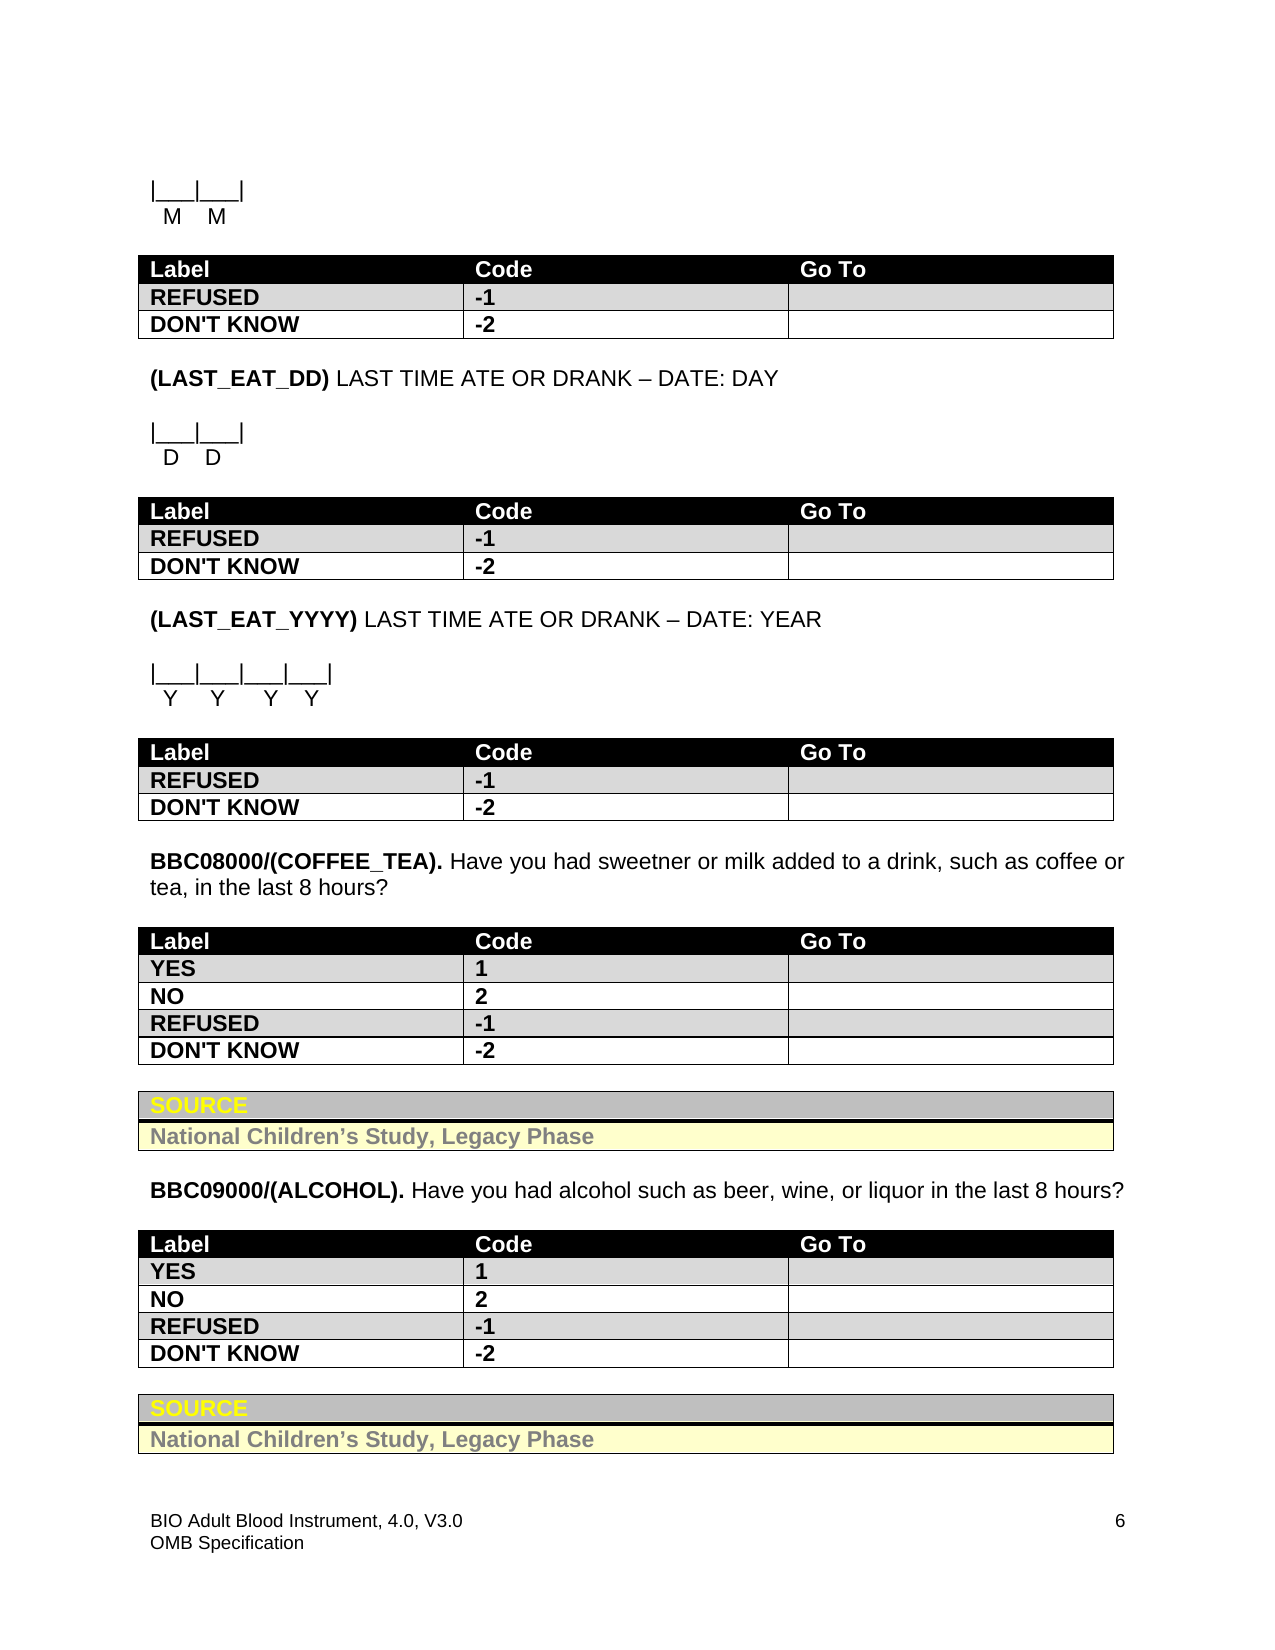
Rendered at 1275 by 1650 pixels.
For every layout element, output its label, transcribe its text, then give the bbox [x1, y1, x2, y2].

text (LAST_EAT_YYYY) LAST TIME ATE OR DRANK – DATE: YEAR [150, 606, 1125, 633]
table_header Label [139, 256, 463, 283]
table_cell -1 [464, 767, 788, 793]
table_cell National Children’s Study, Legacy Phase [139, 1426, 1113, 1452]
table_cell 2 [464, 1286, 788, 1312]
table_cell -1 [464, 1313, 788, 1339]
table_cell YES [139, 955, 463, 982]
table_cell REFUSED [139, 284, 463, 310]
text BBC08000/(COFFEE_TEA). Have you had sweetner or milk added to a drink, such as coffee or tea, in the last 8 hours? [150, 848, 1125, 900]
table_cell 2 [464, 983, 788, 1009]
text BBC09000/(ALCOHOL). Have you had alcohol such as beer, wine, or liquor in the last 8 hours? [150, 1177, 1125, 1203]
table_cell [789, 767, 1113, 793]
table_cell [789, 1038, 1113, 1064]
table_cell -2 [464, 794, 788, 820]
table_cell -1 [464, 1010, 788, 1036]
table_cell DON'T KNOW [139, 311, 463, 338]
table_cell [789, 983, 1113, 1009]
table_cell DON'T KNOW [139, 794, 463, 820]
table_cell [789, 311, 1113, 338]
table_cell REFUSED [139, 767, 463, 793]
table_cell 1 [464, 955, 788, 982]
text M M [150, 203, 1125, 229]
table_cell -1 [464, 284, 788, 310]
table_cell -2 [464, 1340, 788, 1367]
table_cell [789, 1286, 1113, 1312]
table_cell [789, 955, 1113, 982]
table_cell REFUSED [139, 1313, 463, 1339]
table_cell [789, 525, 1113, 552]
table_header SOURCE [139, 1092, 1113, 1118]
table_cell REFUSED [139, 525, 463, 552]
table_cell -1 [464, 525, 788, 552]
text |___|___|___|___| [150, 659, 1125, 685]
table_cell -2 [464, 553, 788, 579]
table_cell [789, 794, 1113, 820]
table_header Go To [789, 1231, 1113, 1257]
table_cell [789, 1010, 1113, 1036]
table_cell [789, 284, 1113, 310]
table_header Code [464, 256, 788, 283]
table_header Go To [789, 498, 1113, 524]
table_header Code [464, 928, 788, 954]
text |___|___| [150, 176, 1125, 203]
table_header Code [464, 739, 788, 766]
table_header Go To [789, 256, 1113, 283]
table_cell National Children’s Study, Legacy Phase [139, 1123, 1113, 1149]
table_header Label [139, 739, 463, 766]
table_cell [789, 1340, 1113, 1367]
text D D [150, 444, 1125, 470]
table_header Label [139, 498, 463, 524]
text |___|___| [150, 418, 1125, 444]
table_cell YES [139, 1258, 463, 1284]
table_cell DON'T KNOW [139, 1340, 463, 1367]
table_cell [789, 1313, 1113, 1339]
table_cell 1 [464, 1258, 788, 1284]
table_cell REFUSED [139, 1010, 463, 1036]
table_cell NO [139, 983, 463, 1009]
table_cell NO [139, 1286, 463, 1312]
text Y Y Y Y [150, 685, 1125, 712]
table_cell -2 [464, 1038, 788, 1064]
table_cell [789, 553, 1113, 579]
table_header Code [464, 498, 788, 524]
table_header Code [464, 1231, 788, 1257]
table_header Go To [789, 928, 1113, 954]
table_cell [789, 1258, 1113, 1284]
table_cell -2 [464, 311, 788, 338]
table_header SOURCE [139, 1395, 1113, 1421]
table_cell DON'T KNOW [139, 553, 463, 579]
text (LAST_EAT_DD) LAST TIME ATE OR DRANK – DATE: DAY [150, 365, 1125, 391]
table_header Label [139, 1231, 463, 1257]
table_header Label [139, 928, 463, 954]
table_cell DON'T KNOW [139, 1038, 463, 1064]
table_header Go To [789, 739, 1113, 766]
